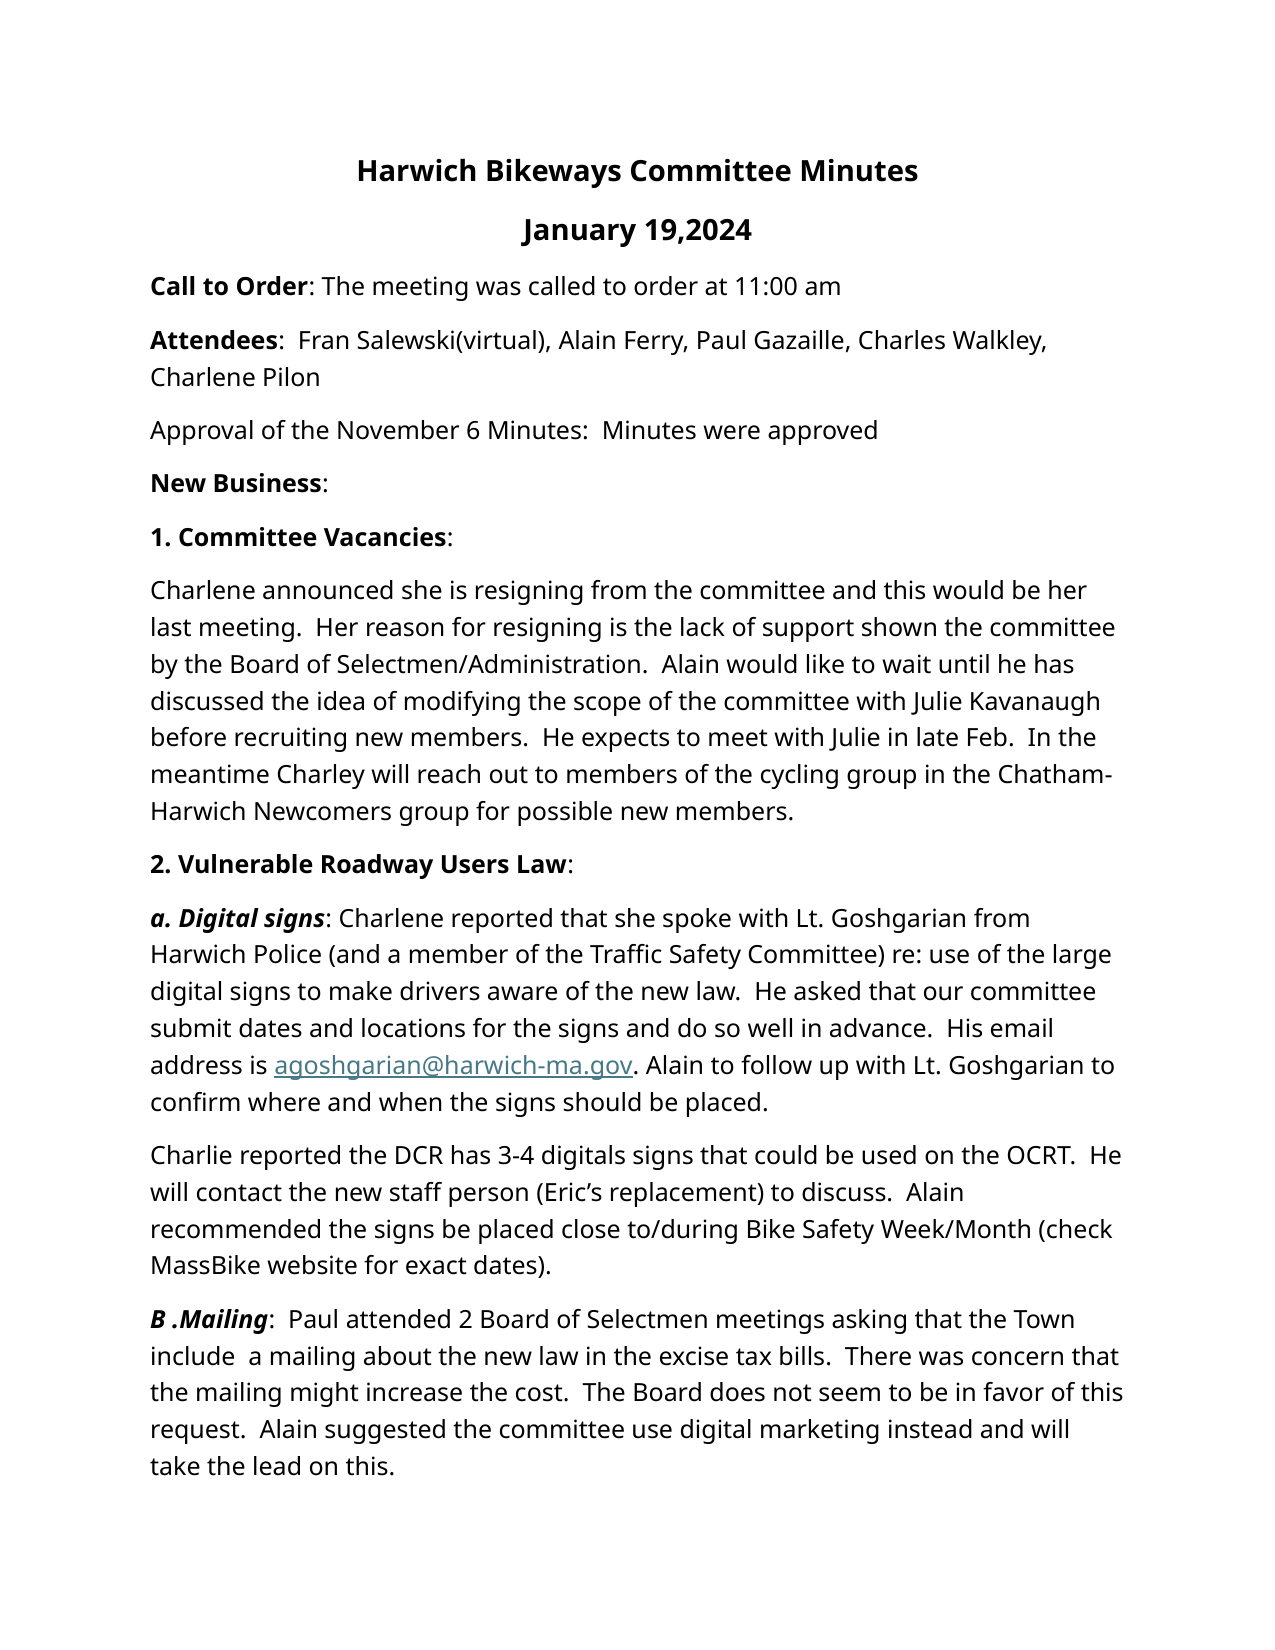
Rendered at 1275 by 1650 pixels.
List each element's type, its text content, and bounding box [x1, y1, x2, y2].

text 2. Vulnerable Roadway Users Law: [150, 847, 1125, 881]
text Charlie reported the DCR has 3-4 digitals signs that could be used on the OCRT. He will contact the new staff person (Eric’s replacement) to discuss. Alain recommended the signs be placed close to/during Bike Safety Week/Month (check MassBike website for exact dates). [150, 1138, 1125, 1282]
text B .Mailing: Paul attended 2 Board of Selectmen meetings asking that the Town include a mailing about the new law in the excise tax bills. There was concern that the mailing might increase the cost. The Board does not seem to be in favor of this request. Alain suggested the committee use digital marketing instead and will take the lead on this. [150, 1301, 1125, 1483]
text Attendees: Fran Salewski(virtual), Alain Ferry, Paul Gazaille, Charles Walkley, Charlene Pilon [150, 322, 1125, 393]
text a. Digital signs: Charlene reported that she spoke with Lt. Goshgarian from Harwich Police (and a member of the Traffic Safety Committee) re: use of the large digital signs to make drivers aware of the new law. He asked that our committee submit dates and locations for the signs and do so well in advance. His email address is agoshgarian@harwich-ma.gov. Alain to follow up with Lt. Goshgarian to confirm where and when the signs should be placed. [150, 900, 1125, 1118]
text Harwich Bikeways Committee Minutes [150, 150, 1125, 190]
text January 19,2024 [150, 209, 1125, 249]
text 1. Committee Vacancies: [150, 519, 1125, 553]
text Approval of the November 6 Minutes: Minutes were approved [150, 413, 1125, 447]
text New Business: [150, 466, 1125, 500]
text Call to Order: The meeting was called to order at 11:00 am [150, 269, 1125, 303]
text Charlene announced she is resigning from the committee and this would be her last meeting. Her reason for resigning is the lack of support shown the committee by the Board of Selectmen/Administration. Alain would like to wait until he has discussed the idea of modifying the scope of the committee with Julie Kavanaugh before recruiting new members. He expects to meet with Julie in late Feb. In the meantime Charley will reach out to members of the cycling group in the Chatham-Harwich Newcomers group for possible new members. [150, 573, 1125, 828]
